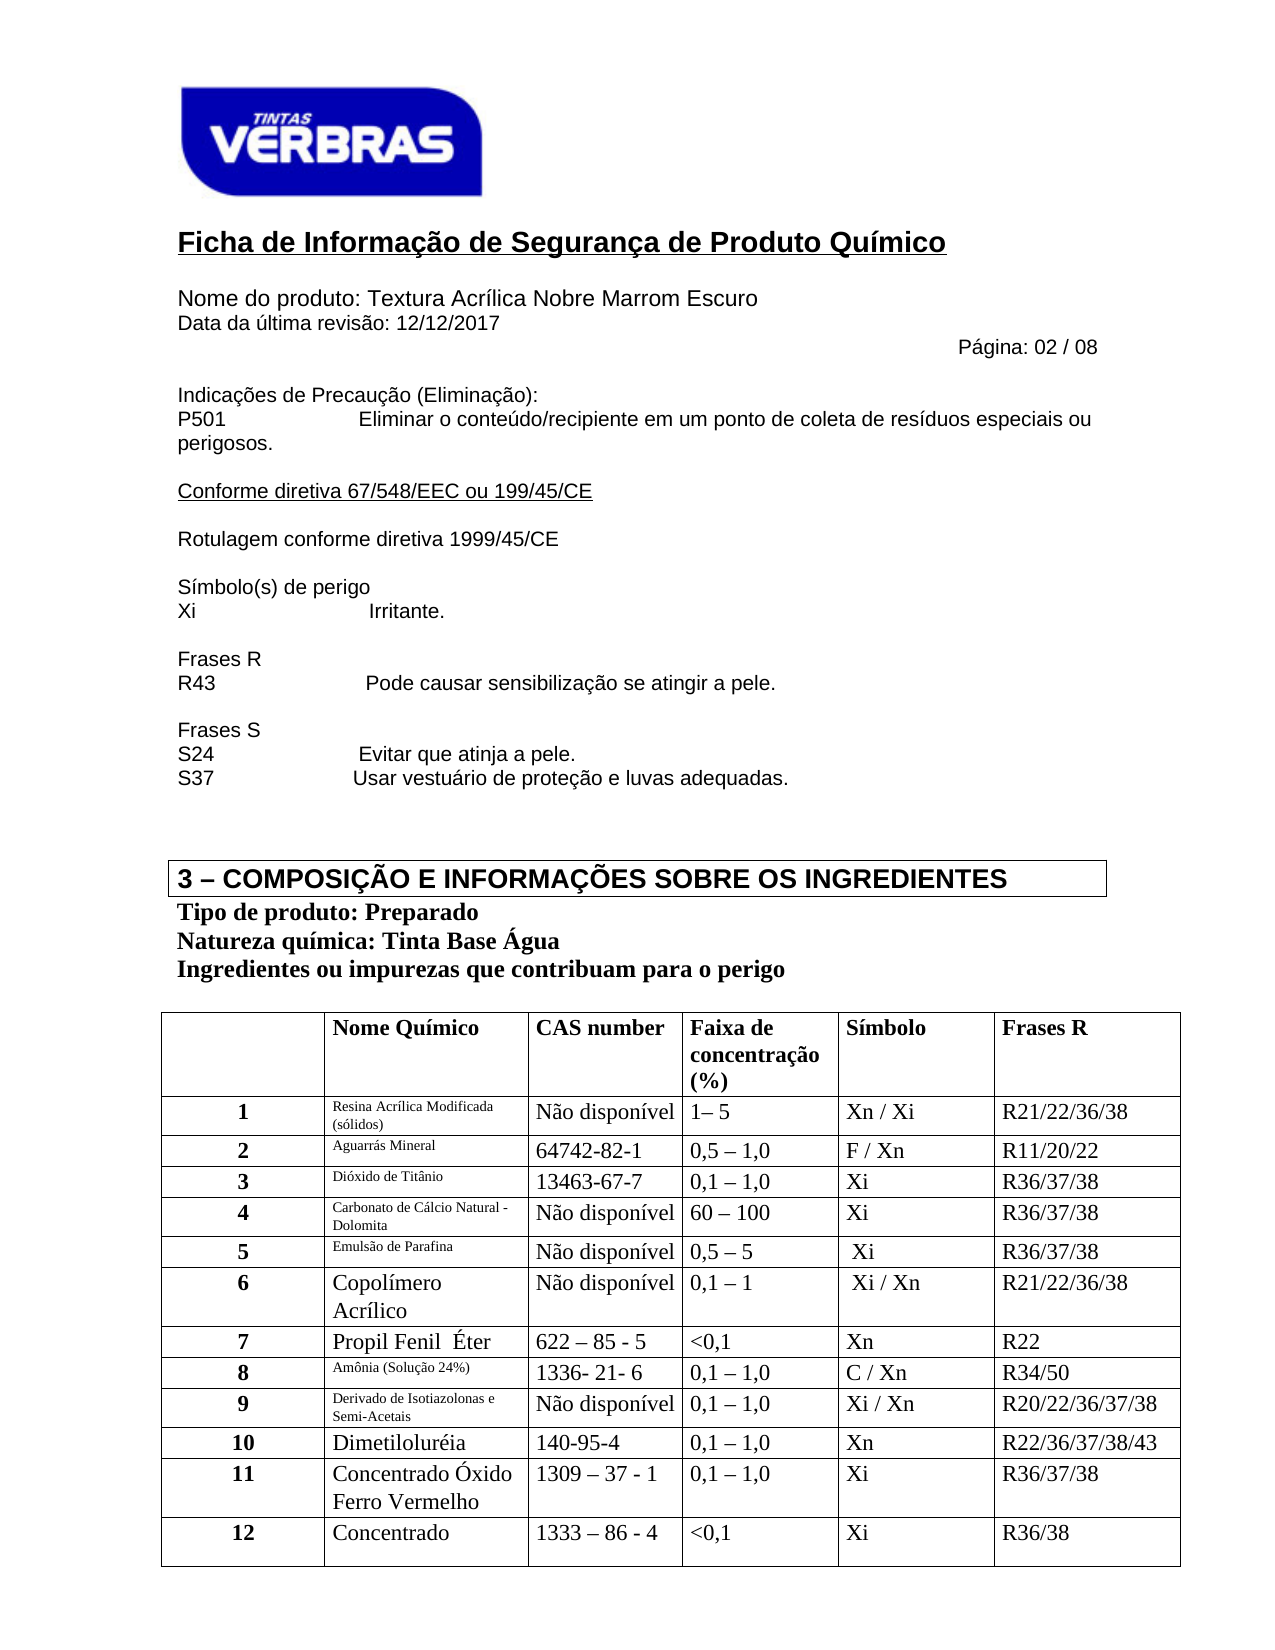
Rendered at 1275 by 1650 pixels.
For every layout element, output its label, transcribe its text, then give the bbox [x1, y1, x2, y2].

table_cell R11/20/22 [995, 1136, 1180, 1166]
text Xi Irritante. [177, 598, 1098, 622]
text Indicações de Precaução (Eliminação): [177, 383, 1098, 407]
table_cell 10 [162, 1428, 324, 1458]
table_cell Xi / Xn [839, 1389, 994, 1427]
table_cell Xi [839, 1167, 994, 1197]
table_cell 0,1 – 1,0 [683, 1389, 838, 1427]
table_cell 9 [162, 1389, 324, 1427]
table_cell 6 [162, 1268, 324, 1326]
table_header Nome Químico [325, 1013, 528, 1096]
table_cell 1 [162, 1097, 324, 1135]
table_cell R36/37/38 [995, 1459, 1180, 1517]
table_cell Xi [839, 1459, 994, 1517]
table_cell 0,1 – 1,0 [683, 1358, 838, 1388]
table_cell 4 [162, 1198, 324, 1236]
table_cell Xi [839, 1198, 994, 1236]
table_cell 12 [162, 1518, 324, 1566]
table_cell 0,1 – 1,0 [683, 1167, 838, 1197]
table_cell Concentrado Pigmento Preto 7 [325, 1518, 528, 1566]
table_cell 8 [162, 1358, 324, 1388]
table_cell <0,1 [683, 1327, 838, 1357]
table_cell 13463-67-7 [529, 1167, 682, 1197]
table_cell Não disponível [529, 1268, 682, 1326]
text Frases R [177, 646, 1098, 670]
table_cell 5 [162, 1237, 324, 1267]
table_cell R36/37/38 [995, 1167, 1180, 1197]
table_cell Aguarrás Mineral [325, 1136, 528, 1166]
text Frases S [177, 718, 1098, 742]
table_cell Copolímero Acrílico [325, 1268, 528, 1326]
table_cell R21/22/36/38 [995, 1097, 1180, 1135]
table_cell 1333 – 86 - 4 [529, 1518, 682, 1566]
text Conforme diretiva 67/548/EEC ou 199/45/CE [177, 479, 1098, 503]
table_cell Resina Acrílica Modificada (sólidos) [325, 1097, 528, 1135]
table_cell Xn [839, 1327, 994, 1357]
table_cell R36/37/38 [995, 1198, 1180, 1236]
table_cell 0,1 – 1,0 [683, 1428, 838, 1458]
table_cell R22/36/37/38/43 [995, 1428, 1180, 1458]
table_cell 0,1 – 1 [683, 1268, 838, 1326]
table_cell R22 [995, 1327, 1180, 1357]
table_cell 60 – 100 [683, 1198, 838, 1236]
table_cell C / Xn [839, 1358, 994, 1388]
table_cell Não disponível [529, 1237, 682, 1267]
table_header Frases R [995, 1013, 1180, 1096]
table_cell Xi [839, 1237, 994, 1267]
table_cell Não disponível [529, 1389, 682, 1427]
table_cell Não disponível [529, 1198, 682, 1236]
table_cell Emulsão de Parafina [325, 1237, 528, 1267]
table_cell Xn / Xi [839, 1097, 994, 1135]
text Natureza química: Tinta Base Água [177, 926, 1098, 954]
table_cell 1– 5 [683, 1097, 838, 1135]
table_cell 1309 – 37 - 1 [529, 1459, 682, 1517]
table_cell F / Xn [839, 1136, 994, 1166]
table_cell Derivado de Isotiazolonas e Semi-Acetais [325, 1389, 528, 1427]
table_header Símbolo [839, 1013, 994, 1096]
table_cell Xn [839, 1428, 994, 1458]
table_cell 3 [162, 1167, 324, 1197]
text R43 Pode causar sensibilização se atingir a pele. [177, 670, 1098, 694]
table_cell Amônia (Solução 24%) [325, 1358, 528, 1388]
picture [177, 73, 487, 216]
table_cell 64742-82-1 [529, 1136, 682, 1166]
table_cell <0,1 [683, 1518, 838, 1566]
text Ingredientes ou impurezas que contribuam para o perigo [177, 954, 1098, 983]
table_cell 0,5 – 1,0 [683, 1136, 838, 1166]
table_cell R36/37/38 [995, 1237, 1180, 1267]
table_cell 0,5 – 5 [683, 1237, 838, 1267]
table_cell Xi [839, 1518, 994, 1566]
text Tipo de produto: Preparado [177, 897, 1098, 926]
table_cell Concentrado Óxido Ferro Vermelho [325, 1459, 528, 1517]
table_cell 0,1 – 1,0 [683, 1459, 838, 1517]
table_cell 1336- 21- 6 [529, 1358, 682, 1388]
table_header [162, 1013, 324, 1096]
text S37 Usar vestuário de proteção e luvas adequadas. [177, 766, 1098, 790]
table_header Faixa de concentração (%) [683, 1013, 838, 1096]
table_cell R34/50 [995, 1358, 1180, 1388]
text Símbolo(s) de perigo [177, 574, 1098, 598]
table_cell 7 [162, 1327, 324, 1357]
table_cell Propil Fenil Éter [325, 1327, 528, 1357]
table_cell 11 [162, 1459, 324, 1517]
table_cell 140-95-4 [529, 1428, 682, 1458]
table_cell Dióxido de Titânio [325, 1167, 528, 1197]
table_cell Não disponível [529, 1097, 682, 1135]
table_cell Xi / Xn [839, 1268, 994, 1326]
text Página: 02 / 08 [177, 335, 1098, 359]
table_cell R36/38 [995, 1518, 1180, 1566]
text P501 Eliminar o conteúdo/recipiente em um ponto de coleta de resíduos especiais ou perigosos. [177, 407, 1098, 455]
text S24 Evitar que atinja a pele. [177, 742, 1098, 766]
table_cell 622 – 85 - 5 [529, 1327, 682, 1357]
table_cell R21/22/36/38 [995, 1268, 1180, 1326]
table_cell R20/22/36/37/38 [995, 1389, 1180, 1427]
table_cell Carbonato de Cálcio Natural - Dolomita [325, 1198, 528, 1236]
table_cell 2 [162, 1136, 324, 1166]
table_header CAS number [529, 1013, 682, 1096]
table_cell Dimetiloluréia [325, 1428, 528, 1458]
text Rotulagem conforme diretiva 1999/45/CE [177, 527, 1098, 551]
text 3 – COMPOSIÇÃO E INFORMAÇÕES SOBRE OS INGREDIENTES [169, 861, 1106, 896]
